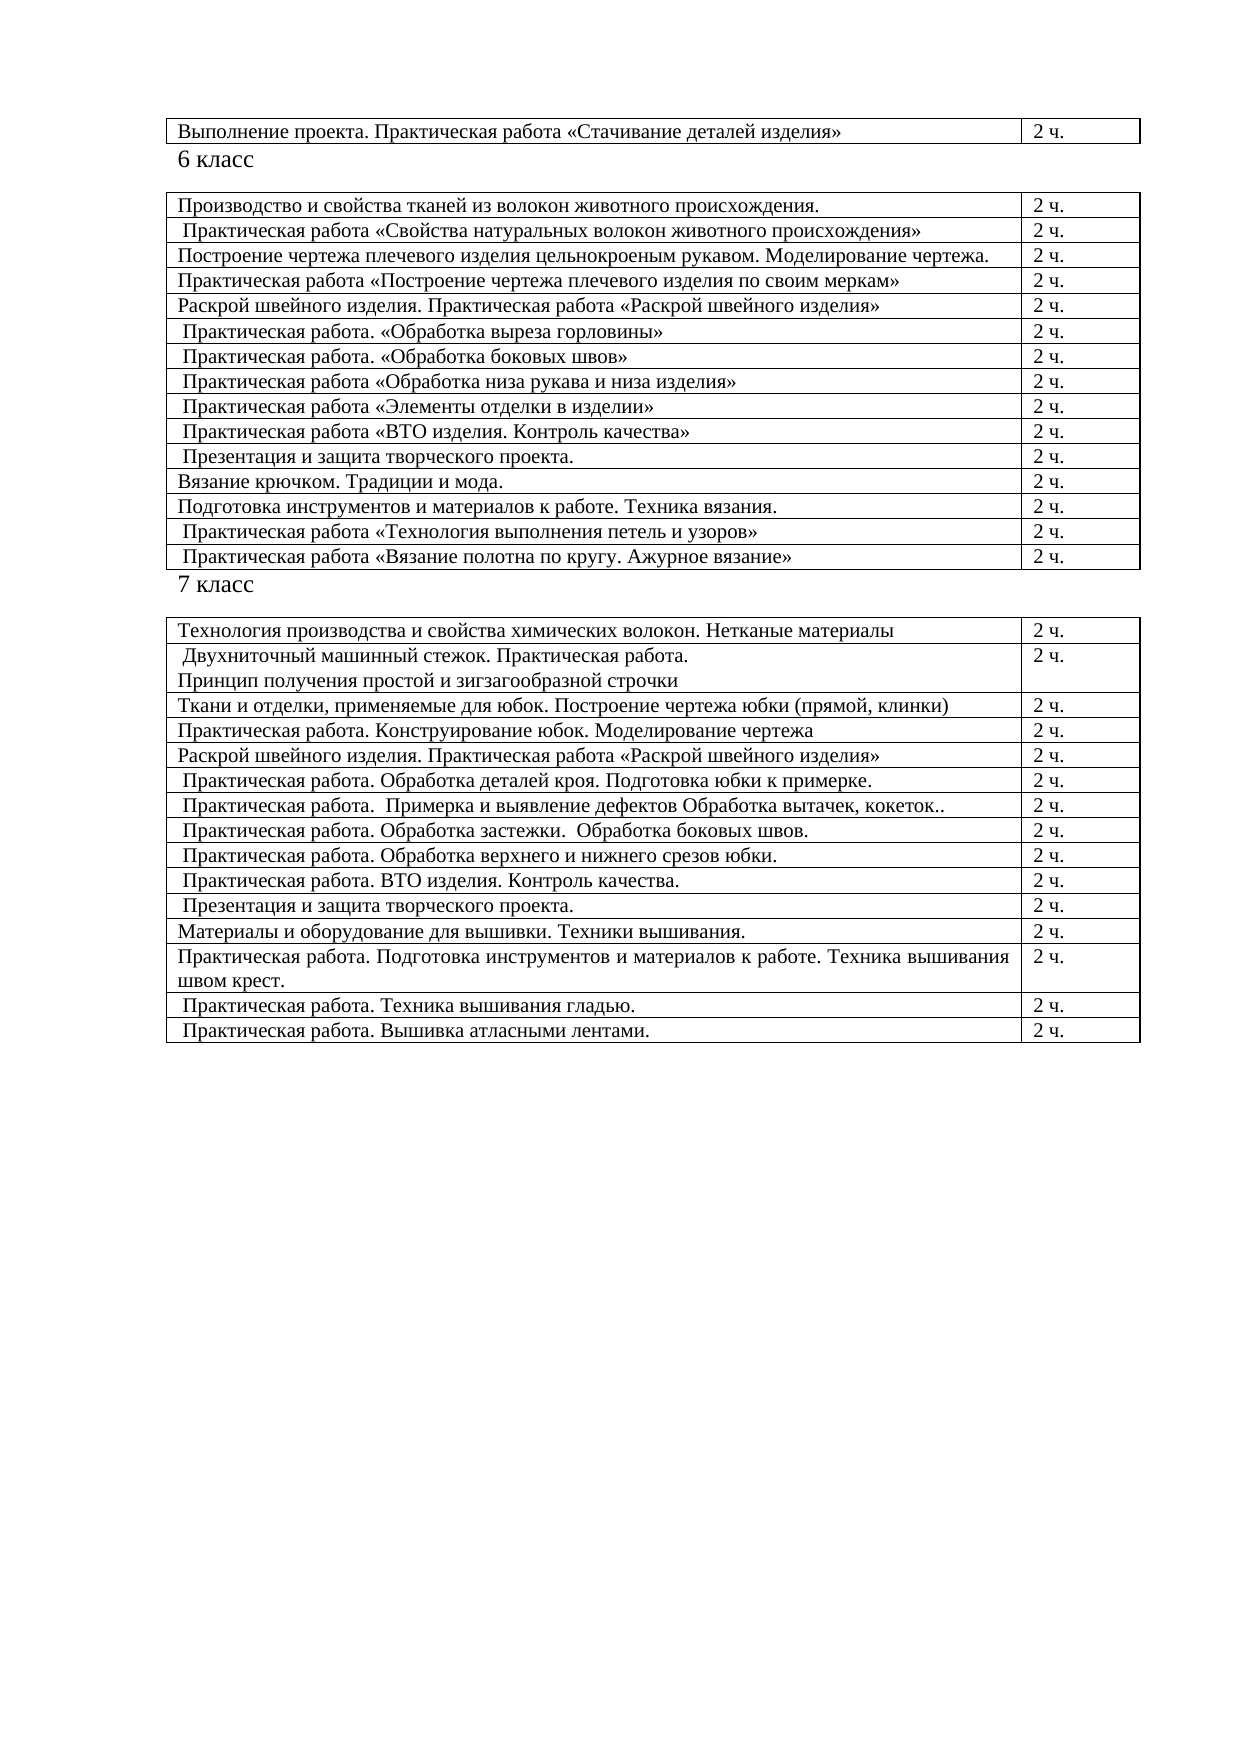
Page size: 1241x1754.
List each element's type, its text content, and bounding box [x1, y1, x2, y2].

table_cell Практическая работа «Элементы отделки в изделии» [167, 394, 1021, 418]
table_cell Практическая работа. Конструирование юбок. Моделирование чертежа [167, 718, 1021, 742]
table_cell Практическая работа «Технология выполнения петель и узоров» [167, 519, 1021, 543]
table_header 2 ч. [1022, 618, 1139, 642]
table_cell Практическая работа «Обработка низа рукава и низа изделия» [167, 369, 1021, 393]
table_cell Подготовка инструментов и материалов к работе. Техника вязания. [167, 494, 1021, 518]
table_cell Практическая работа. Примерка и выявление дефектов Обработка вытачек, кокеток.. [167, 793, 1021, 817]
table_cell Практическая работа. Техника вышивания гладью. [167, 993, 1021, 1017]
table_cell Раскрой швейного изделия. Практическая работа «Раскрой швейного изделия» [167, 743, 1021, 767]
table_cell 2 ч. [1022, 519, 1139, 543]
table_cell Практическая работа «ВТО изделия. Контроль качества» [167, 419, 1021, 443]
table_cell 2 ч. [1022, 644, 1139, 692]
table_cell Практическая работа. Вышивка атласными лентами. [167, 1018, 1021, 1042]
table_cell 2 ч. [1022, 243, 1139, 267]
table_cell 2 ч. [1022, 894, 1139, 917]
table_cell Практическая работа. «Обработка боковых швов» [167, 344, 1021, 368]
table_cell Практическая работа. Обработка деталей кроя. Подготовка юбки к примерке. [167, 768, 1021, 792]
table_cell 2 ч. [1022, 394, 1139, 418]
table_cell Презентация и защита творческого проекта. [167, 894, 1021, 917]
table_cell 2 ч. [1022, 843, 1139, 867]
table_header Производство и свойства тканей из волокон животного происхождения. [167, 193, 1021, 217]
table_cell 2 ч. [1022, 768, 1139, 792]
table_cell Презентация и защита творческого проекта. [167, 444, 1021, 468]
table_cell 2 ч. [1022, 868, 1139, 892]
table_cell Построение чертежа плечевого изделия цельнокроеным рукавом. Моделирование чертежа. [167, 243, 1021, 267]
text 7 класс [177, 569, 1152, 598]
table_cell Практическая работа. «Обработка выреза горловины» [167, 319, 1021, 343]
table_cell Материалы и оборудование для вышивки. Техники вышивания. [167, 919, 1021, 943]
table_cell 2 ч. [1022, 919, 1139, 943]
text 6 класс [177, 144, 1152, 173]
table_cell Выполнение проекта. Практическая работа «Стачивание деталей изделия» [167, 119, 1021, 143]
table_cell 2 ч. [1022, 119, 1139, 143]
table_cell 2 ч. [1022, 793, 1139, 817]
table_cell 2 ч. [1022, 419, 1139, 443]
table_cell 2 ч. [1022, 319, 1139, 343]
table_cell 2 ч. [1022, 268, 1139, 292]
table_cell 2 ч. [1022, 1018, 1139, 1042]
table_cell 2 ч. [1022, 344, 1139, 368]
table_cell 2 ч. [1022, 743, 1139, 767]
table_cell Практическая работа. Подготовка инструментов и материалов к работе. Техника вышивания швом крест. [167, 944, 1021, 992]
table_cell 2 ч. [1022, 294, 1139, 317]
table_cell 2 ч. [1022, 818, 1139, 842]
table_cell 2 ч. [1022, 718, 1139, 742]
table_cell 2 ч. [1022, 993, 1139, 1017]
table_header Технология производства и свойства химических волокон. Нетканые материалы [167, 618, 1021, 642]
table_cell Практическая работа. ВТО изделия. Контроль качества. [167, 868, 1021, 892]
table_cell Ткани и отделки, применяемые для юбок. Построение чертежа юбки (прямой, клинки) [167, 693, 1021, 717]
table_cell Практическая работа «Вязание полотна по кругу. Ажурное вязание» [167, 545, 1021, 568]
table_cell Практическая работа. Обработка верхнего и нижнего срезов юбки. [167, 843, 1021, 867]
table_cell 2 ч. [1022, 369, 1139, 393]
table_cell 2 ч. [1022, 218, 1139, 242]
table_cell Практическая работа. Обработка застежки. Обработка боковых швов. [167, 818, 1021, 842]
table_cell Практическая работа «Свойства натуральных волокон животного происхождения» [167, 218, 1021, 242]
table_cell Вязание крючком. Традиции и мода. [167, 469, 1021, 493]
table_header 2 ч. [1022, 193, 1139, 217]
table_cell Раскрой швейного изделия. Практическая работа «Раскрой швейного изделия» [167, 294, 1021, 317]
table_cell 2 ч. [1022, 693, 1139, 717]
table_cell 2 ч. [1022, 494, 1139, 518]
table_cell 2 ч. [1022, 444, 1139, 468]
table_cell 2 ч. [1022, 944, 1139, 992]
table_cell Практическая работа «Построение чертежа плечевого изделия по своим меркам» [167, 268, 1021, 292]
table_cell 2 ч. [1022, 469, 1139, 493]
table_cell 2 ч. [1022, 545, 1139, 568]
table_cell Двухниточный машинный стежок. Практическая работа. Принцип получения простой и зигзагообразной строчки [167, 644, 1021, 692]
